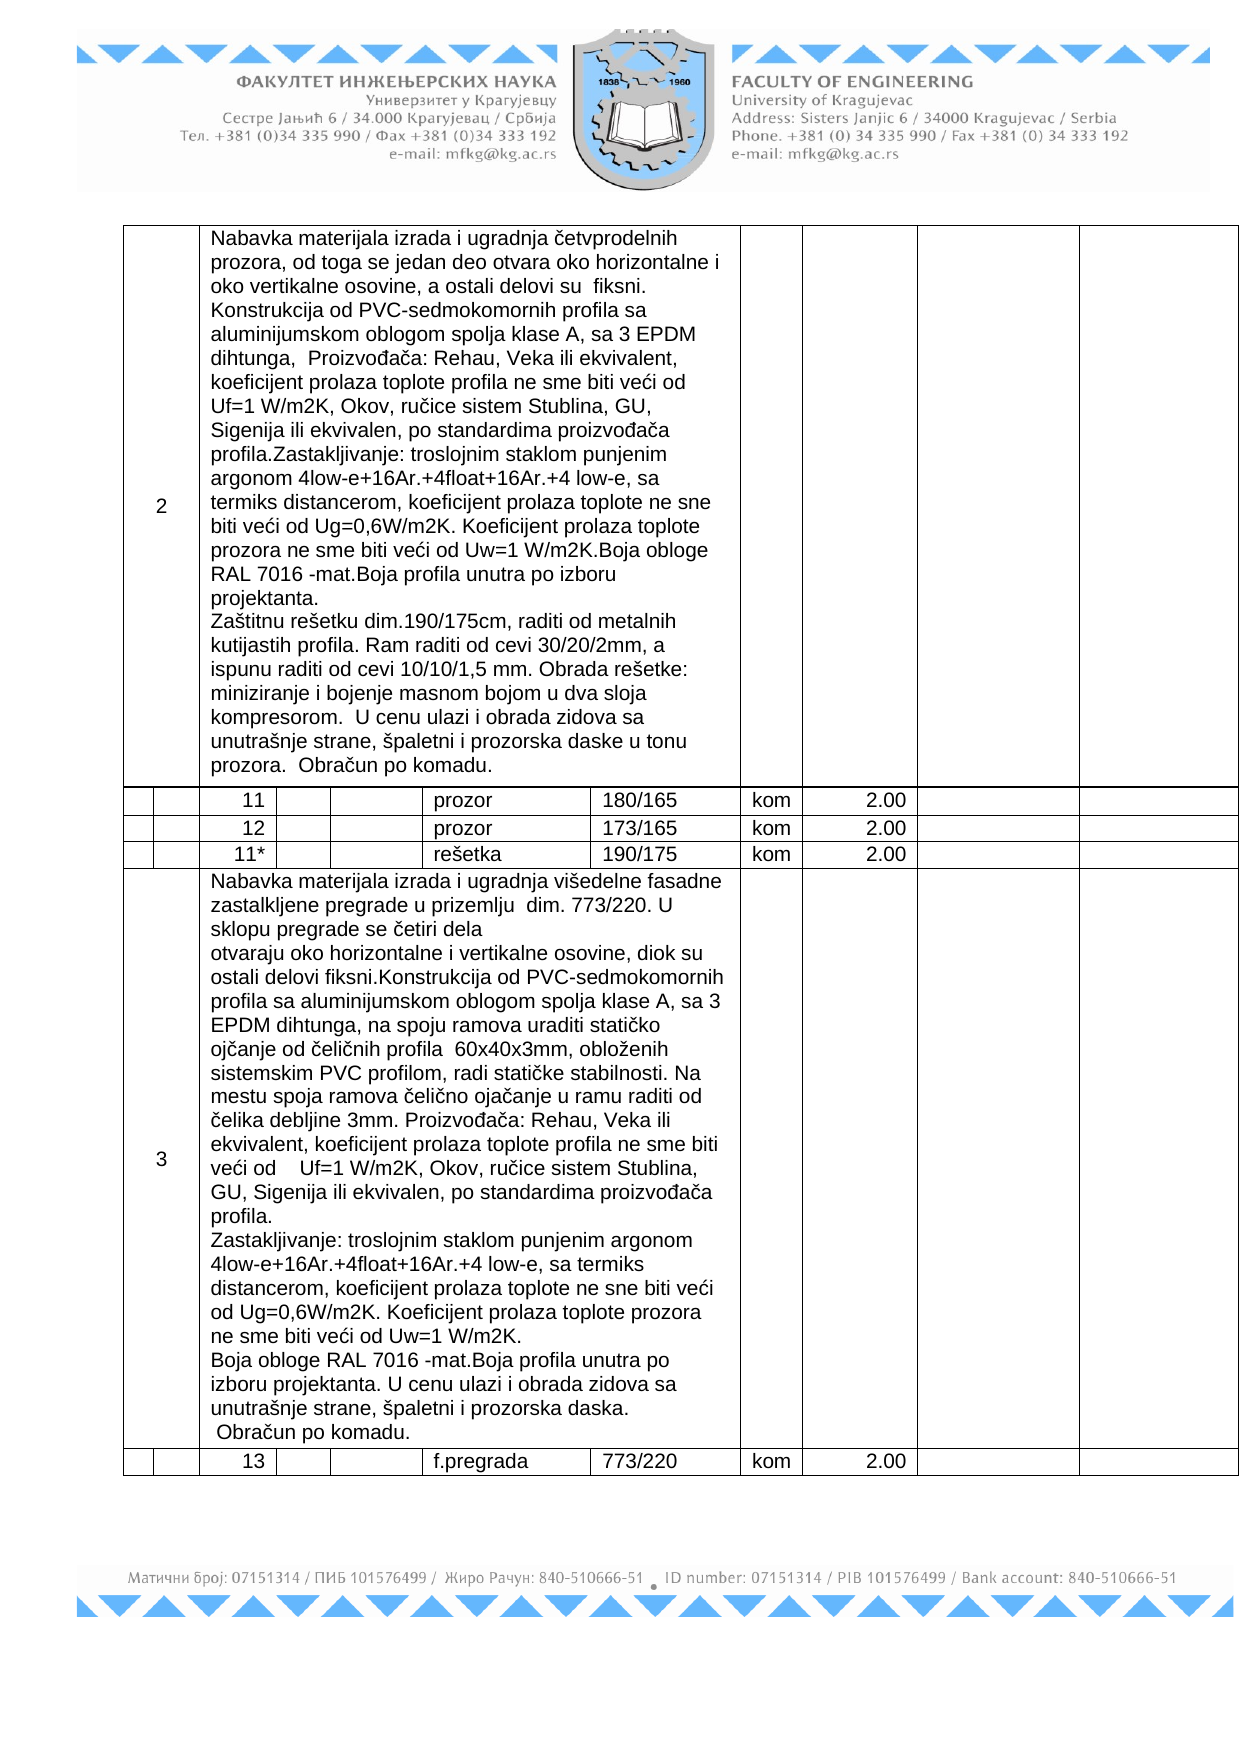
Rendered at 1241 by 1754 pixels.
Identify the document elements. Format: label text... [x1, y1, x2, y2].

table_cell 173/165 [591, 816, 740, 841]
table_cell 2.00 [803, 842, 917, 868]
table_cell 3 [124, 869, 199, 1448]
table_cell [331, 816, 422, 841]
table_cell [124, 1449, 153, 1474]
table_cell 2 [124, 226, 199, 786]
picture [76, 29, 1210, 192]
table_cell 2.00 [803, 816, 917, 841]
table_cell [918, 816, 1079, 841]
table_cell [1080, 788, 1238, 814]
table_cell [741, 869, 802, 1448]
table_cell prozor [423, 788, 590, 814]
table_cell [1080, 1449, 1238, 1474]
table_cell kom [741, 842, 802, 868]
table_cell kom [741, 1449, 802, 1474]
table_cell [1080, 226, 1238, 786]
table_cell f.pregrada [423, 1449, 590, 1474]
table_cell prozor [423, 816, 590, 841]
table_cell [741, 226, 802, 786]
table_cell [331, 842, 422, 868]
table_cell 773/220 [591, 1449, 740, 1474]
table_cell 180/165 [591, 788, 740, 814]
table_cell kom [741, 788, 802, 814]
table_cell 2.00 [803, 788, 917, 814]
table_cell [277, 788, 330, 814]
table_cell rešetka [423, 842, 590, 868]
table_cell [918, 788, 1079, 814]
table_cell [124, 842, 153, 868]
table_cell [154, 788, 199, 814]
table_cell [154, 842, 199, 868]
table_cell [277, 842, 330, 868]
table_cell 11 [200, 788, 276, 814]
table_cell [277, 816, 330, 841]
table_cell [154, 816, 199, 841]
table_cell Nabavka materijala izrada i ugradnja višedelne fasadne zastalkljene pregrade u prizemlju dim. 773/220. U sklopu pregrade se četiri dela otvaraju oko horizontalne i vertikalne osovine, diok su ostali delovi fiksni.Konstrukcija od PVC-sedmokomornih profila sa aluminijumskom oblogom spolja klase A, sa 3 EPDM dihtunga, na spoju ramova uraditi statičko ojčanje od čeličnih profila 60x40x3mm, obloženih sistemskim PVC profilom, radi statičke stabilnosti. Na mestu spoja ramova čelično ojačanje u ramu raditi od čelika debljine 3mm. Proizvođača: Rehau, Veka ili ekvivalent, koeficijent prolaza toplote profila ne sme biti veći od Uf=1 W/m2K, Okov, ručice sistem Stublina, GU, Sigenija ili ekvivalen, po standardima proizvođača profila. Zastakljivanje: troslojnim staklom punjenim argonom 4low-e+16Ar.+4float+16Ar.+4 low-e, sa termiks distancerom, koeficijent prolaza toplote ne sne biti veći od Ug=0,6W/m2K. Koeficijent prolaza toplote prozora ne sme biti veći od Uw=1 W/m2K. Boja obloge RAL 7016 -mat.Boja profila unutra po izboru projektanta. U cenu ulazi i obrada zidova sa unutrašnje strane, špaletni i prozorskа daskа. Obračun po komadu. [200, 869, 740, 1448]
table_cell 190/175 [591, 842, 740, 868]
table_cell [918, 1449, 1079, 1474]
table_cell 12 [200, 816, 276, 841]
table_cell [1080, 869, 1238, 1448]
table_cell [154, 1449, 199, 1474]
table_cell [1080, 816, 1238, 841]
table_cell [918, 842, 1079, 868]
table_cell [124, 788, 153, 814]
picture [76, 1565, 1234, 1617]
table_cell [124, 816, 153, 841]
table_cell [918, 869, 1079, 1448]
table_cell [918, 226, 1079, 786]
table_cell kom [741, 816, 802, 841]
table_cell 11* [200, 842, 276, 868]
table_cell [803, 869, 917, 1448]
table_cell Nabavka materijala izrada i ugradnja četvprodelnih prozora, od toga se jedan deo otvara oko horizontalne i oko vertikalne osovine, a ostali delovi su fiksni. Konstrukcija od PVC-sedmokomornih profila sa aluminijumskom oblogom spolja klase A, sa 3 EPDM dihtunga, Proizvođača: Rehau, Veka ili ekvivalent, koeficijent prolaza toplote profila ne sme biti veći od Uf=1 W/m2K, Okov, ručice sistem Stublina, GU, Sigenija ili ekvivalen, po standardima proizvođača profila.Zastakljivanje: troslojnim staklom punjenim argonom 4low-e+16Ar.+4float+16Ar.+4 low-e, sa termiks distancerom, koeficijent prolaza toplote ne sne biti veći od Ug=0,6W/m2K. Koeficijent prolaza toplote prozora ne sme biti veći od Uw=1 W/m2K.Boja obloge RAL 7016 -mat.Boja profila unutra po izboru projektanta. Zaštitnu rešetku dim.190/175cm, raditi od metalnih kutijastih profila. Ram raditi od cevi 30/20/2mm, a ispunu raditi od cevi 10/10/1,5 mm. Obrada rešetke: miniziranje i bojenje masnom bojom u dva sloja kompresorom. U cenu ulazi i obrada zidova sa unutrašnje strane, špaletni i prozorskа daske u tonu prozora. Obračun po komadu. [200, 226, 740, 786]
table_cell 13 [200, 1449, 276, 1474]
table_cell 2.00 [803, 1449, 917, 1474]
table_cell [803, 226, 917, 786]
table_cell [277, 1449, 330, 1474]
table_cell [1080, 842, 1238, 868]
table_cell [331, 1449, 422, 1474]
table_cell [331, 788, 422, 814]
